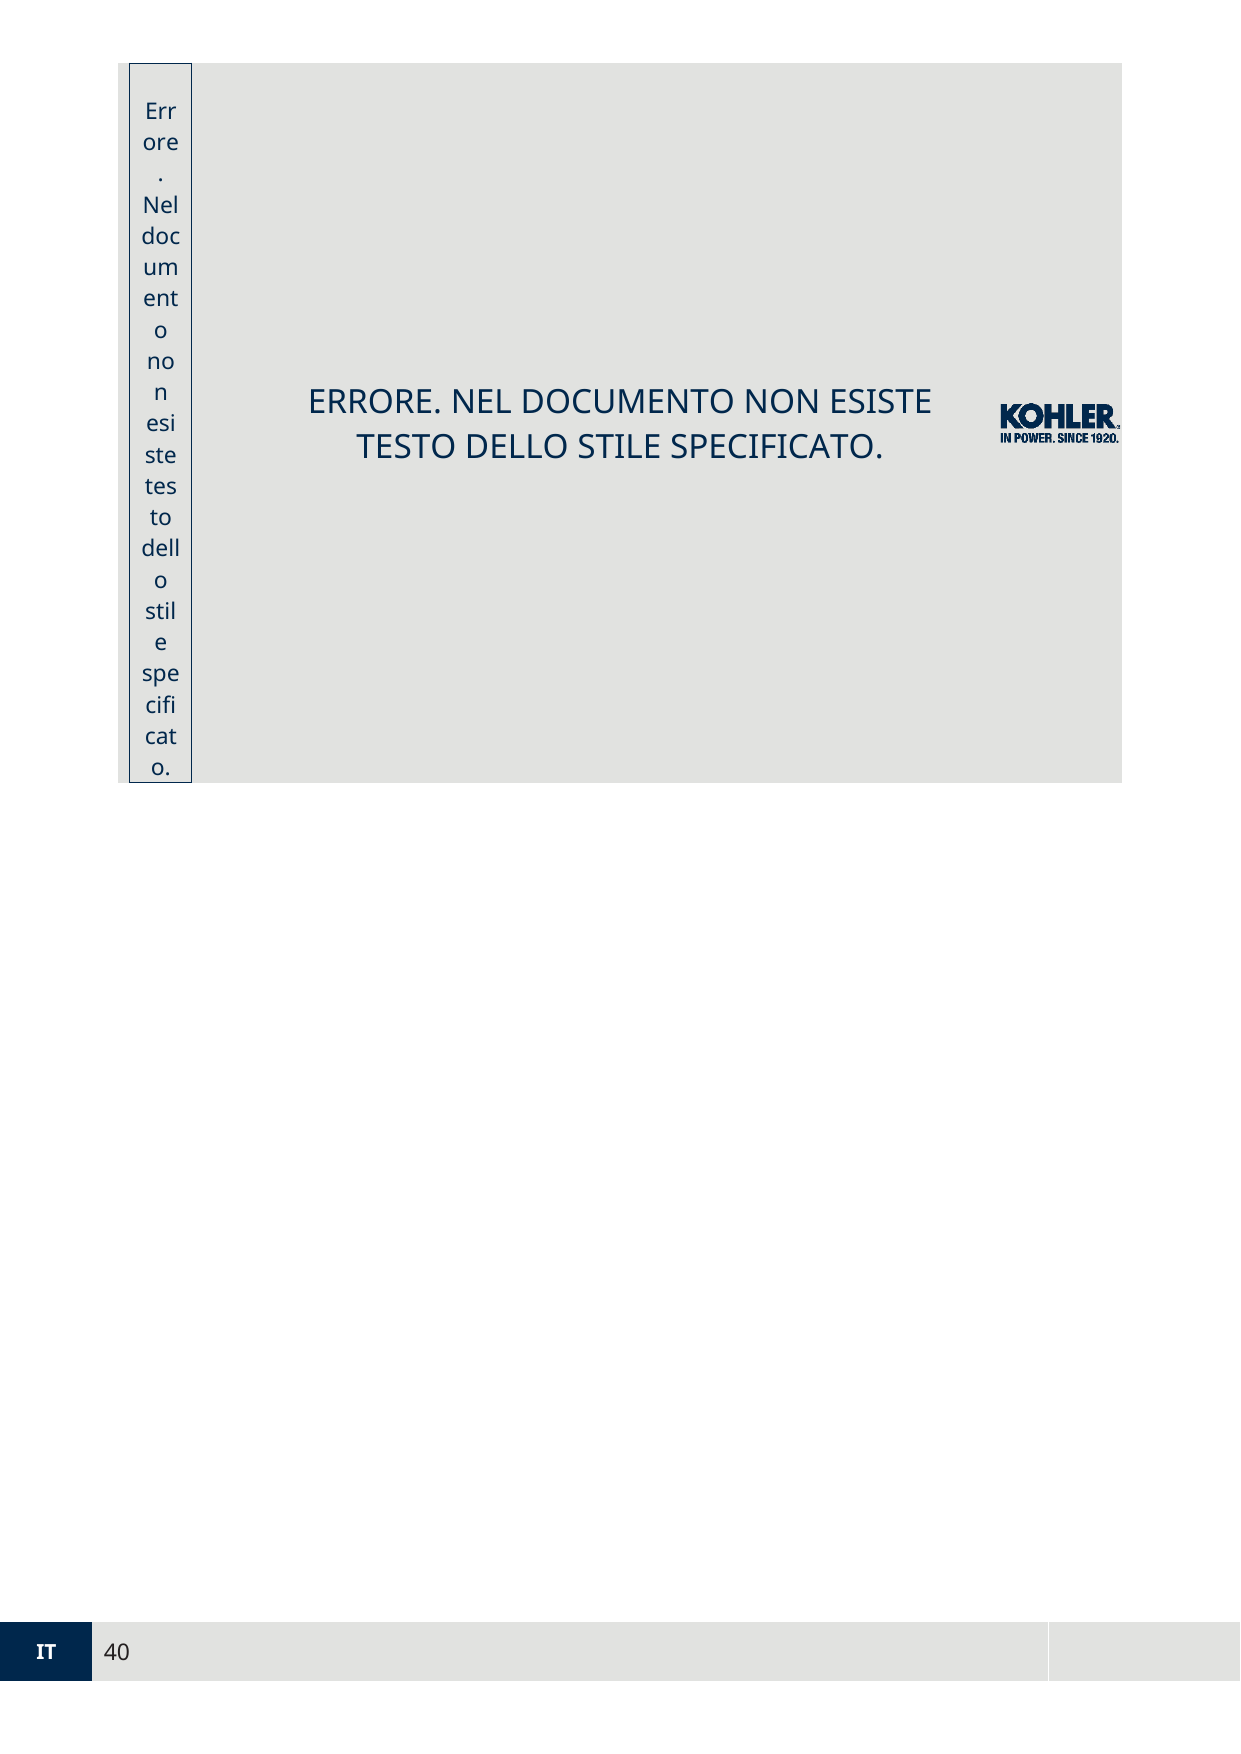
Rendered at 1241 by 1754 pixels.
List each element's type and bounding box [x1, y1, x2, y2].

picture [1000, 403, 1121, 443]
